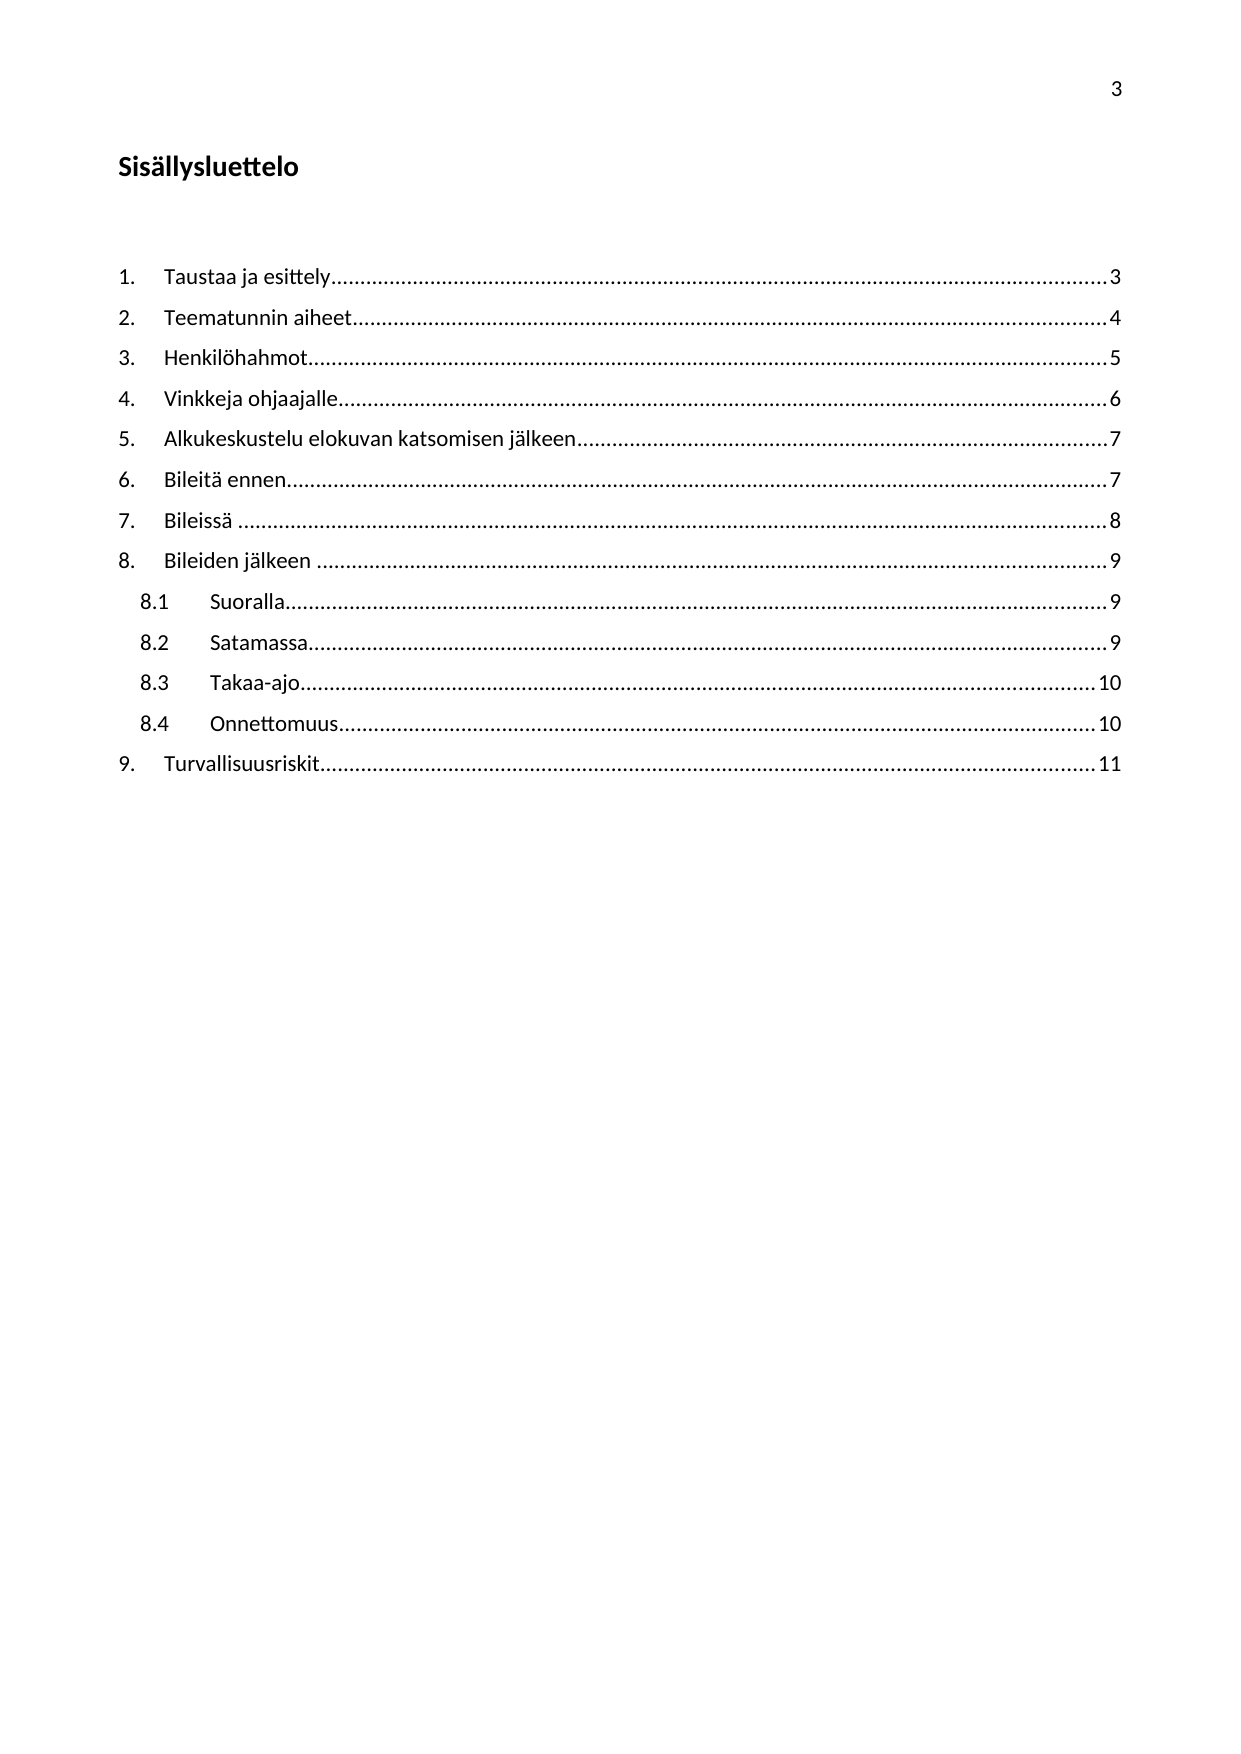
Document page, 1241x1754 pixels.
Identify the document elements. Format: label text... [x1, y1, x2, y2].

text Sisällysluettelo [118, 148, 1122, 183]
